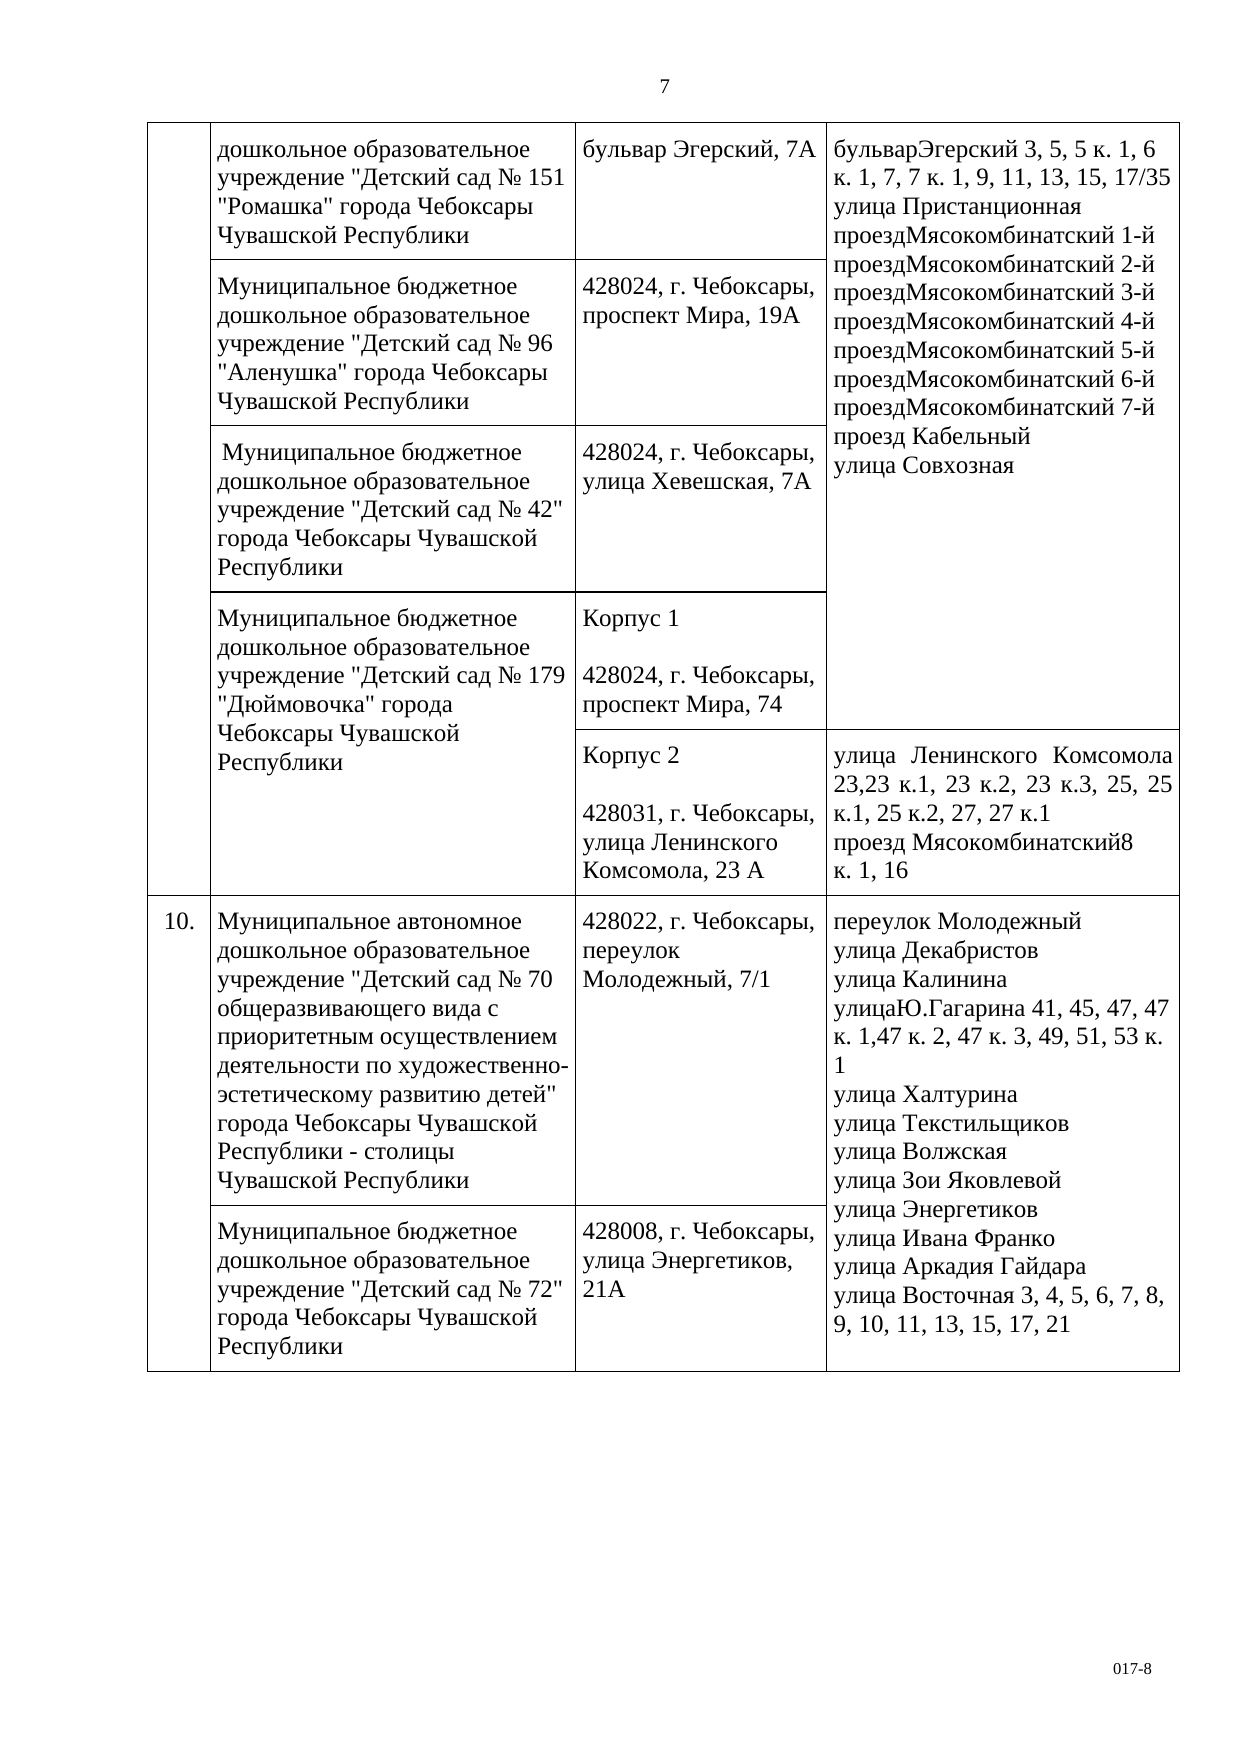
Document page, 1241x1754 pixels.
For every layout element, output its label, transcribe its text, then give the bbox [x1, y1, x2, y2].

table_cell 428008, г. Чебоксары, улица Энергетиков, 21А [576, 1206, 826, 1371]
table_cell Муниципальное автономное дошкольное образовательное учреждение "Детский сад № 70 общеразвивающего вида с приоритетным осуществлением деятельности по художественно-эстетическому развитию детей" города Чебоксары Чувашской Республики - столицы Чувашской Республики [211, 896, 575, 1204]
table_cell 428022, г. Чебоксары, переулок Молодежный, 7/1 [576, 896, 826, 1204]
table_cell Муниципальное бюджетное дошкольное образовательное учреждение "Детский сад № 179 "Дюймовочка" города Чебоксары Чувашской Республики [211, 593, 575, 895]
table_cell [576, 123, 826, 259]
table_cell Муниципальное бюджетное дошкольное образовательное учреждение "Детский сад № 42" города Чебоксары Чувашской Республики [211, 426, 575, 591]
table_cell Муниципальное бюджетное дошкольное образовательное учреждение "Детский сад № 96 "Аленушка" города Чебоксары Чувашской Республики [211, 260, 575, 425]
table_cell 10. [148, 896, 210, 1371]
table_cell улица Ленинского Комсомола 23,23 к.1, 23 к.2, 23 к.3, 25, 25 к.1, 25 к.2, 27, 27 к.1 проезд Мясокомбинатский8 к. 1, 16 [827, 730, 1179, 895]
table_cell Корпус 1 428024, г. Чебоксары, проспект Мира, 74 [576, 593, 826, 729]
table_cell Муниципальное бюджетное дошкольное образовательное учреждение "Детский сад № 72" города Чебоксары Чувашской Республики [211, 1206, 575, 1371]
table_cell Корпус 2 428031, г. Чебоксары, улица Ленинского Комсомола, 23 А [576, 730, 826, 895]
table_cell 428024, г. Чебоксары, улица Хевешская, 7А [576, 426, 826, 591]
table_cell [211, 123, 575, 259]
table_cell переулок Молодежный улица Декабристов улица Калинина улицаЮ.Гагарина 41, 45, 47, 47 к. 1,47 к. 2, 47 к. 3, 49, 51, 53 к. 1 улица Халтурина улица Текстильщиков улица Волжская улица Зои Яковлевой улица Энергетиков улица Ивана Франко улица Аркадия Гайдара улица Восточная 3, 4, 5, 6, 7, 8, 9, 10, 11, 13, 15, 17, 21 улица Учительская улица Комбинатская улица Кленовая переулок Детский улица Казанская переулок Учительский улица Чебоксарская улица 15 лет Комсомола переулок Комбинатский 4 улица Слесарный овраг улица Казанская 1-я площадь Речников 1 к.1,7, 7к.1 улицаЯкимовская улицаЯкимовский овраг улицаЯкимовский овраг 1-й улицаЯкимовский овраг 2-й переулокКувшинский улица Поворотно-Нагорная проезд Складской улица Прибрежная улица Прирельсовая переулокЯкимовский [827, 896, 1179, 1371]
table_cell 428024, г. Чебоксары, проспект Мира, 19А [576, 260, 826, 425]
